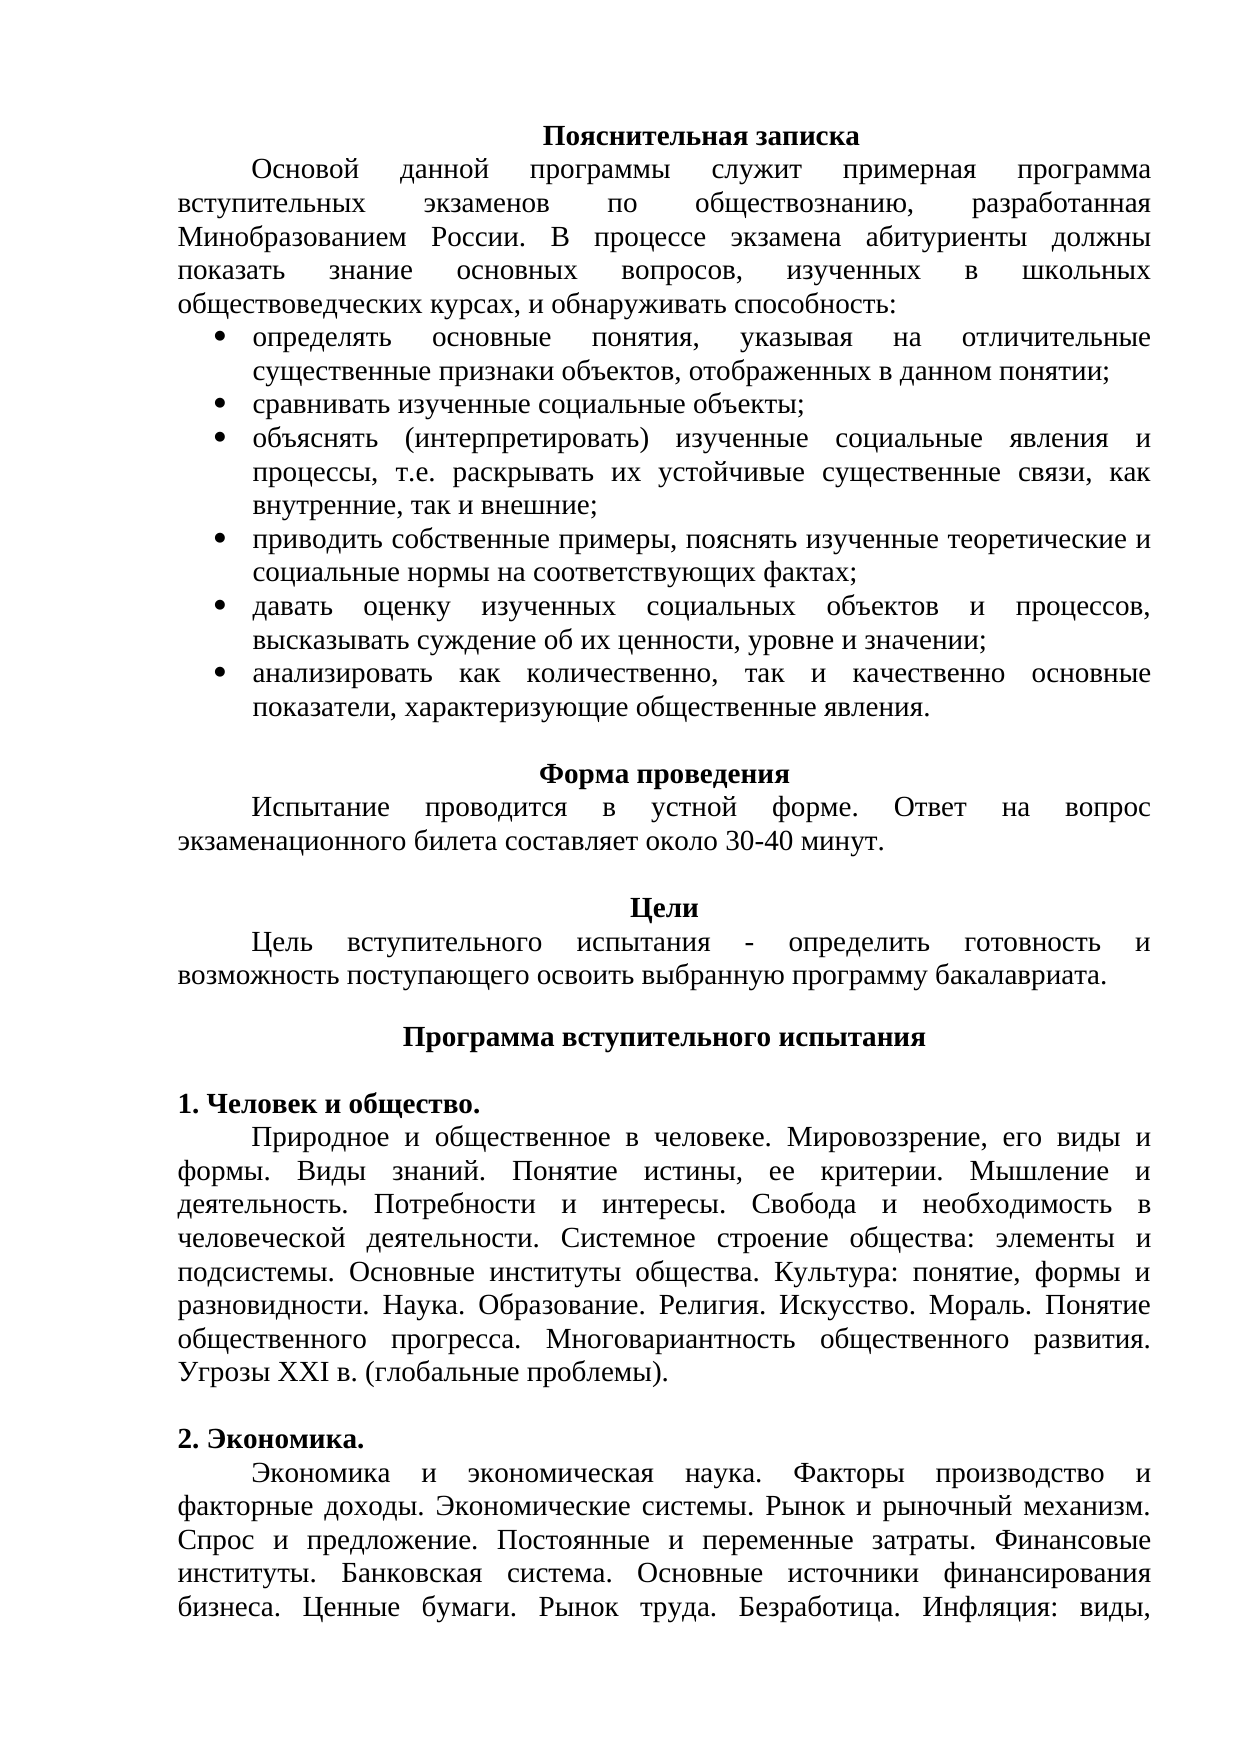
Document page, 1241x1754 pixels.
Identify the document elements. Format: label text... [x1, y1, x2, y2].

text Цели [177, 890, 1152, 924]
list давать оценку изученных социальных объектов и процессов, высказывать суждение об их ценности, уровне и значении; [215, 588, 1152, 655]
text Цель вступительного испытания - определить готовность и возможность поступающего освоить выбранную программу бакалавриата. [177, 924, 1152, 991]
list объяснять (интерпретировать) изученные социальные явления и процессы, т.е. раскрывать их устойчивые существенные связи, как внутренние, так и внешние; [215, 420, 1152, 521]
list сравнивать изученные социальные объекты; [215, 387, 1152, 420]
list анализировать как количественно, так и качественно основные показатели, характеризующие общественные явления. [215, 655, 1152, 722]
text Пояснительная записка [177, 118, 1152, 152]
text Испытание проводится в устной форме. Ответ на вопрос экзаменационного билета составляет около 30-40 минут. [177, 789, 1152, 857]
text 2. Экономика. [177, 1421, 1152, 1455]
text 1. Человек и общество. [177, 1086, 1152, 1119]
list приводить собственные примеры, пояснять изученные теоретические и социальные нормы на соответствующих фактах; [215, 521, 1152, 588]
text Форма проведения [177, 756, 1152, 789]
text Программа вступительного испытания [177, 1019, 1152, 1052]
text Природное и общественное в человеке. Мировоззрение, его виды и формы. Виды знаний. Понятие истины, ее критерии. Мышление и деятельность. Потребности и интересы. Свобода и необходимость в человеческой деятельности. Системное строение общества: элементы и подсистемы. Основные институты общества. Культура: понятие, формы и разновидности. Наука. Образование. Религия. Искусство. Мораль. Понятие общественного прогресса. Многовариантность общественного развития. Угрозы XXI в. (глобальные проблемы). [177, 1119, 1152, 1388]
list определять основные понятия, указывая на отличительные существенные признаки объектов, отображенных в данном понятии; [215, 319, 1152, 387]
text Основой данной программы служит примерная программа вступительных экзаменов по обществознанию, разработанная Минобразованием России. В процессе экзамена абитуриенты должны показать знание основных вопросов, изученных в школьных обществоведческих курсах, и обнаруживать способность: [177, 152, 1152, 319]
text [177, 1455, 1152, 1623]
